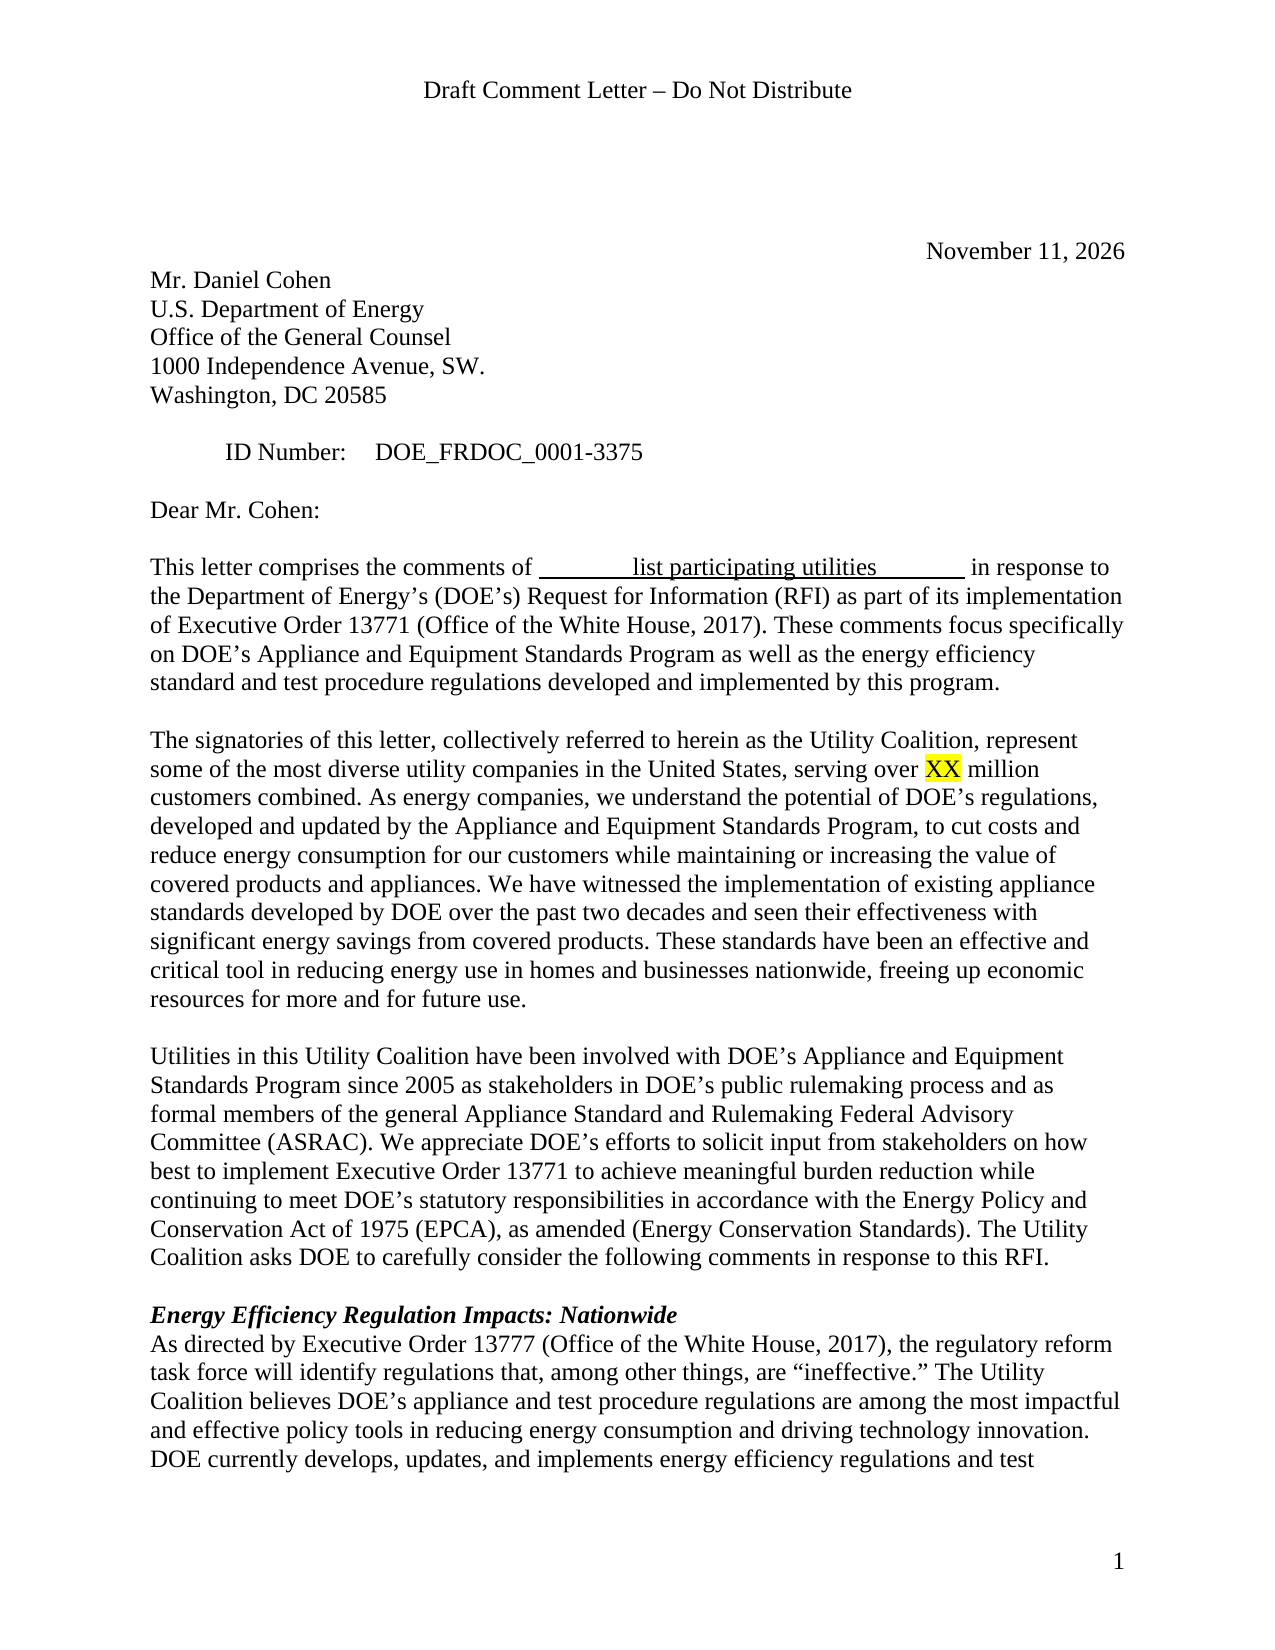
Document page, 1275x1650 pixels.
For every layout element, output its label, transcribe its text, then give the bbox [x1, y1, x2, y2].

text Dear Mr. Cohen: [150, 495, 1125, 524]
text ID Number: DOE_FRDOC_0001-3375 [150, 437, 1125, 466]
text July 5, 2017 [150, 236, 1125, 265]
text Office of the General Counsel [150, 322, 1125, 351]
text Washington, DC 20585 [150, 380, 1125, 409]
text U.S. Department of Energy [150, 294, 1125, 322]
text Mr. Daniel Cohen [150, 265, 1125, 294]
text The signatories of this letter, collectively referred to herein as the Utility Coalition, represent some of the most diverse utility companies in the United States, serving over XX million customers combined. As energy companies, we understand the potential of DOE’s regulations, developed and updated by the Appliance and Equipment Standards Program, to cut costs and reduce energy consumption for our customers while maintaining or increasing the value of covered products and appliances. We have witnessed the implementation of existing appliance standards developed by DOE over the past two decades and seen their effectiveness with significant energy savings from covered products. These standards have been an effective and critical tool in reducing energy use in homes and businesses nationwide, freeing up economic resources for more and for future use. [150, 725, 1125, 1012]
text This letter comprises the comments of list participating utilities in response to the Department of Energy’s (DOE’s) Request for Information (RFI) as part of its implementation of Executive Order 13771. These comments focus specifically on DOE’s Appliance and Equipment Standards Program as well as the energy efficiency standard and test procedure regulations developed and implemented by this program. [150, 552, 1125, 696]
text 1000 Independence Avenue, SW. [150, 351, 1125, 380]
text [150, 1329, 1125, 1472]
text Energy Efficiency Regulation Impacts: Nationwide [150, 1300, 1125, 1329]
text Utilities in this Utility Coalition have been involved with DOE’s Appliance and Equipment Standards Program since 2005 as stakeholders in DOE’s public rulemaking process and as formal members of the general Appliance Standard and Rulemaking Federal Advisory Committee (ASRAC). We appreciate DOE’s efforts to solicit input from stakeholders on how best to implement Executive Order 13771 to achieve meaningful burden reduction while continuing to meet DOE’s statutory responsibilities in accordance with the Energy Policy and Conservation Act of 1975 (EPCA), as amended. The Utility Coalition asks DOE to carefully consider the following comments in response to this RFI. [150, 1041, 1125, 1271]
